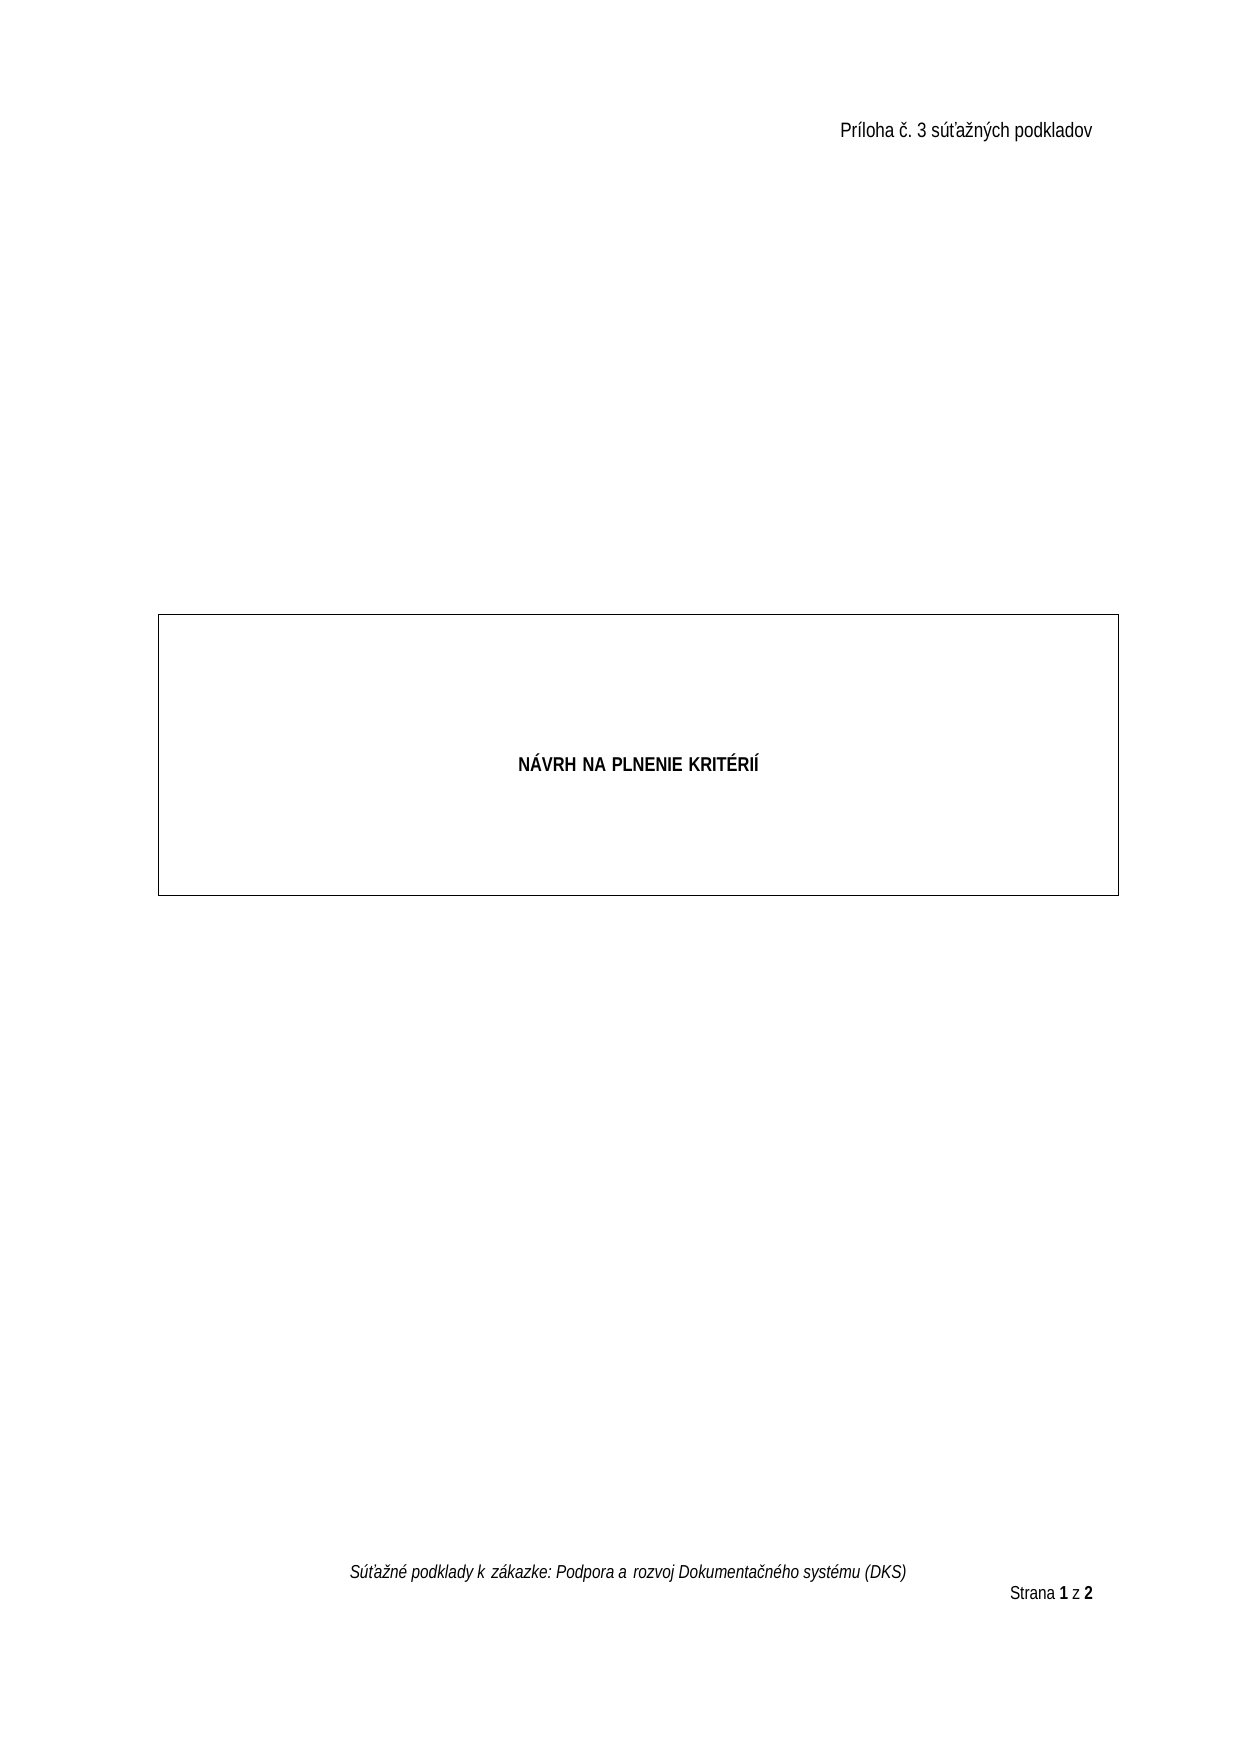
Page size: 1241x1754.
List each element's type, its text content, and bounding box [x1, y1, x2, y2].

text Príloha č. 3 súťažných podkladov [165, 118, 1092, 142]
table_header návrh na plnenie kritérií [159, 615, 1118, 895]
